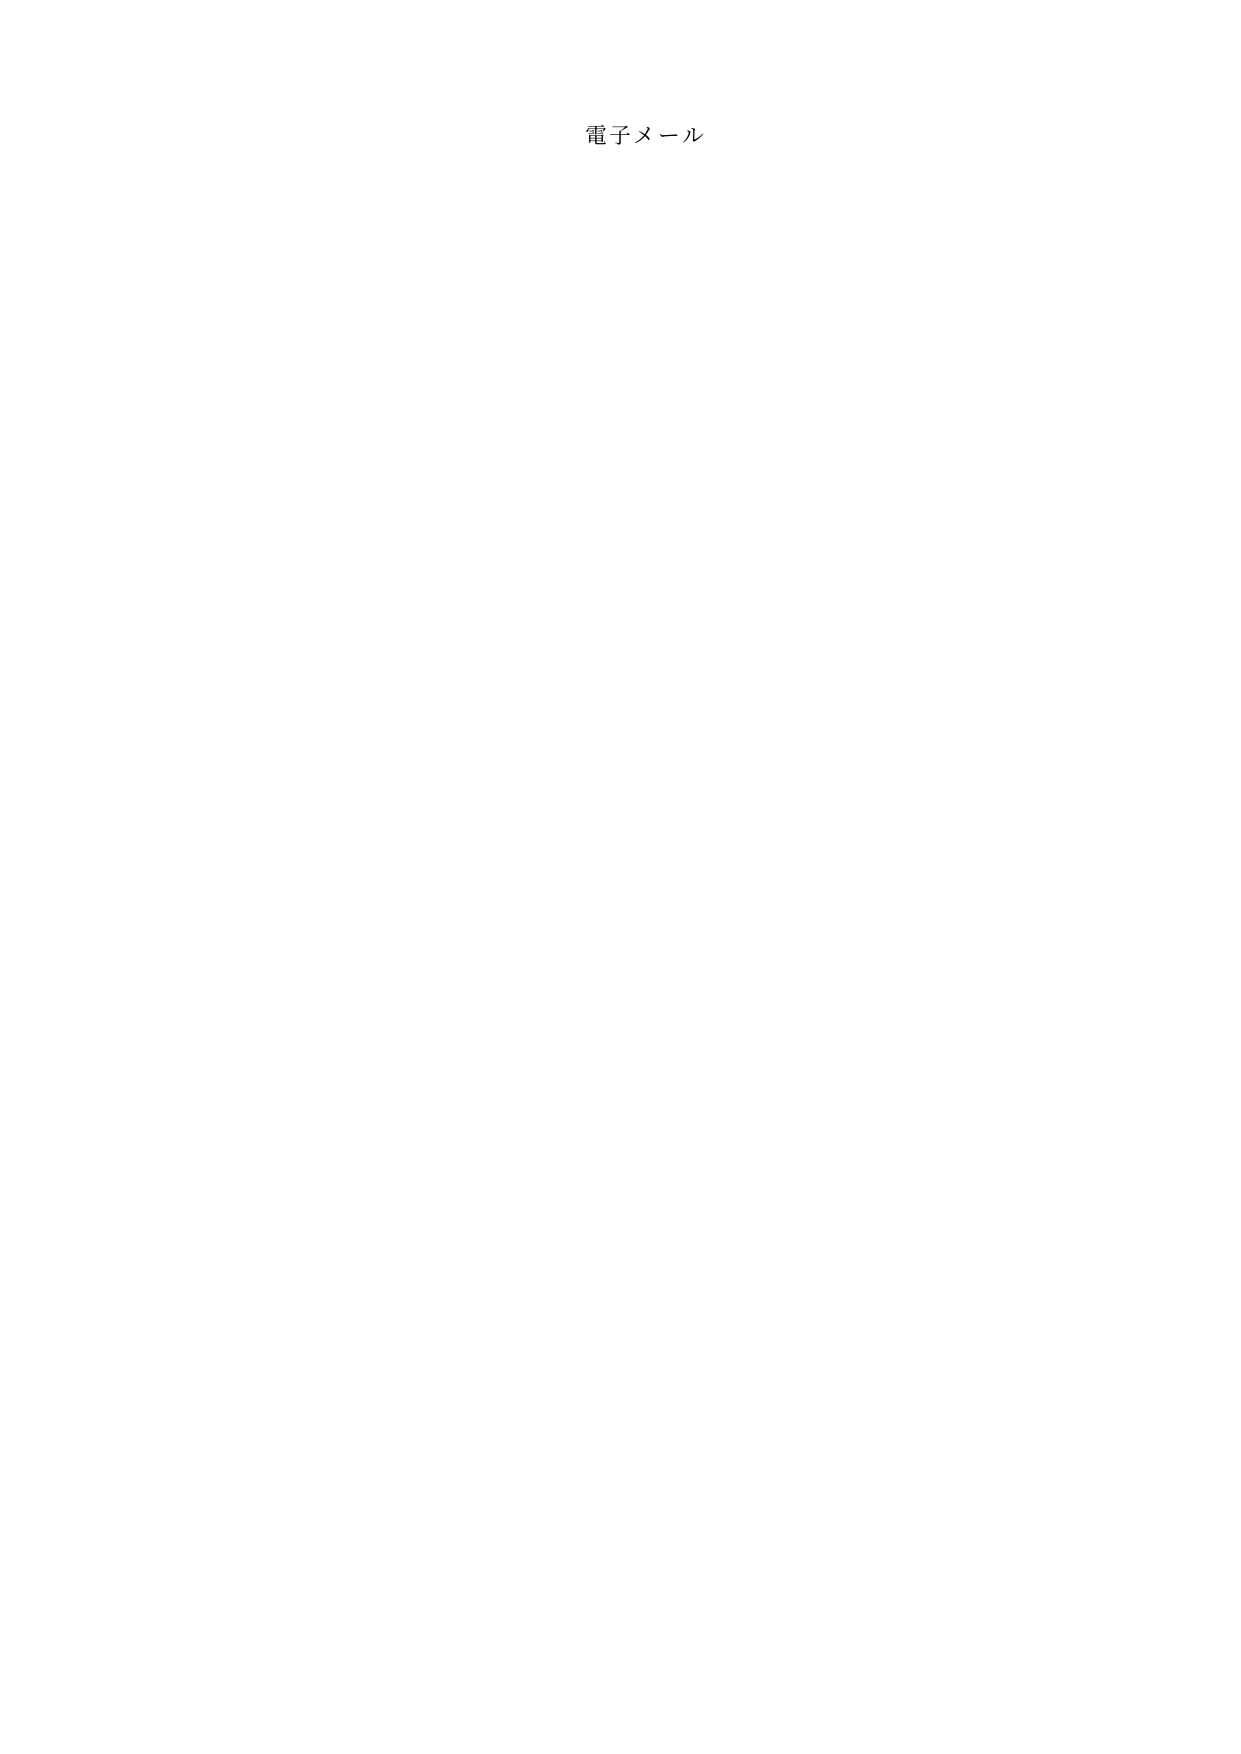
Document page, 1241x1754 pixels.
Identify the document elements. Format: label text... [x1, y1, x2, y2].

text 電子メール [585, 118, 1093, 149]
